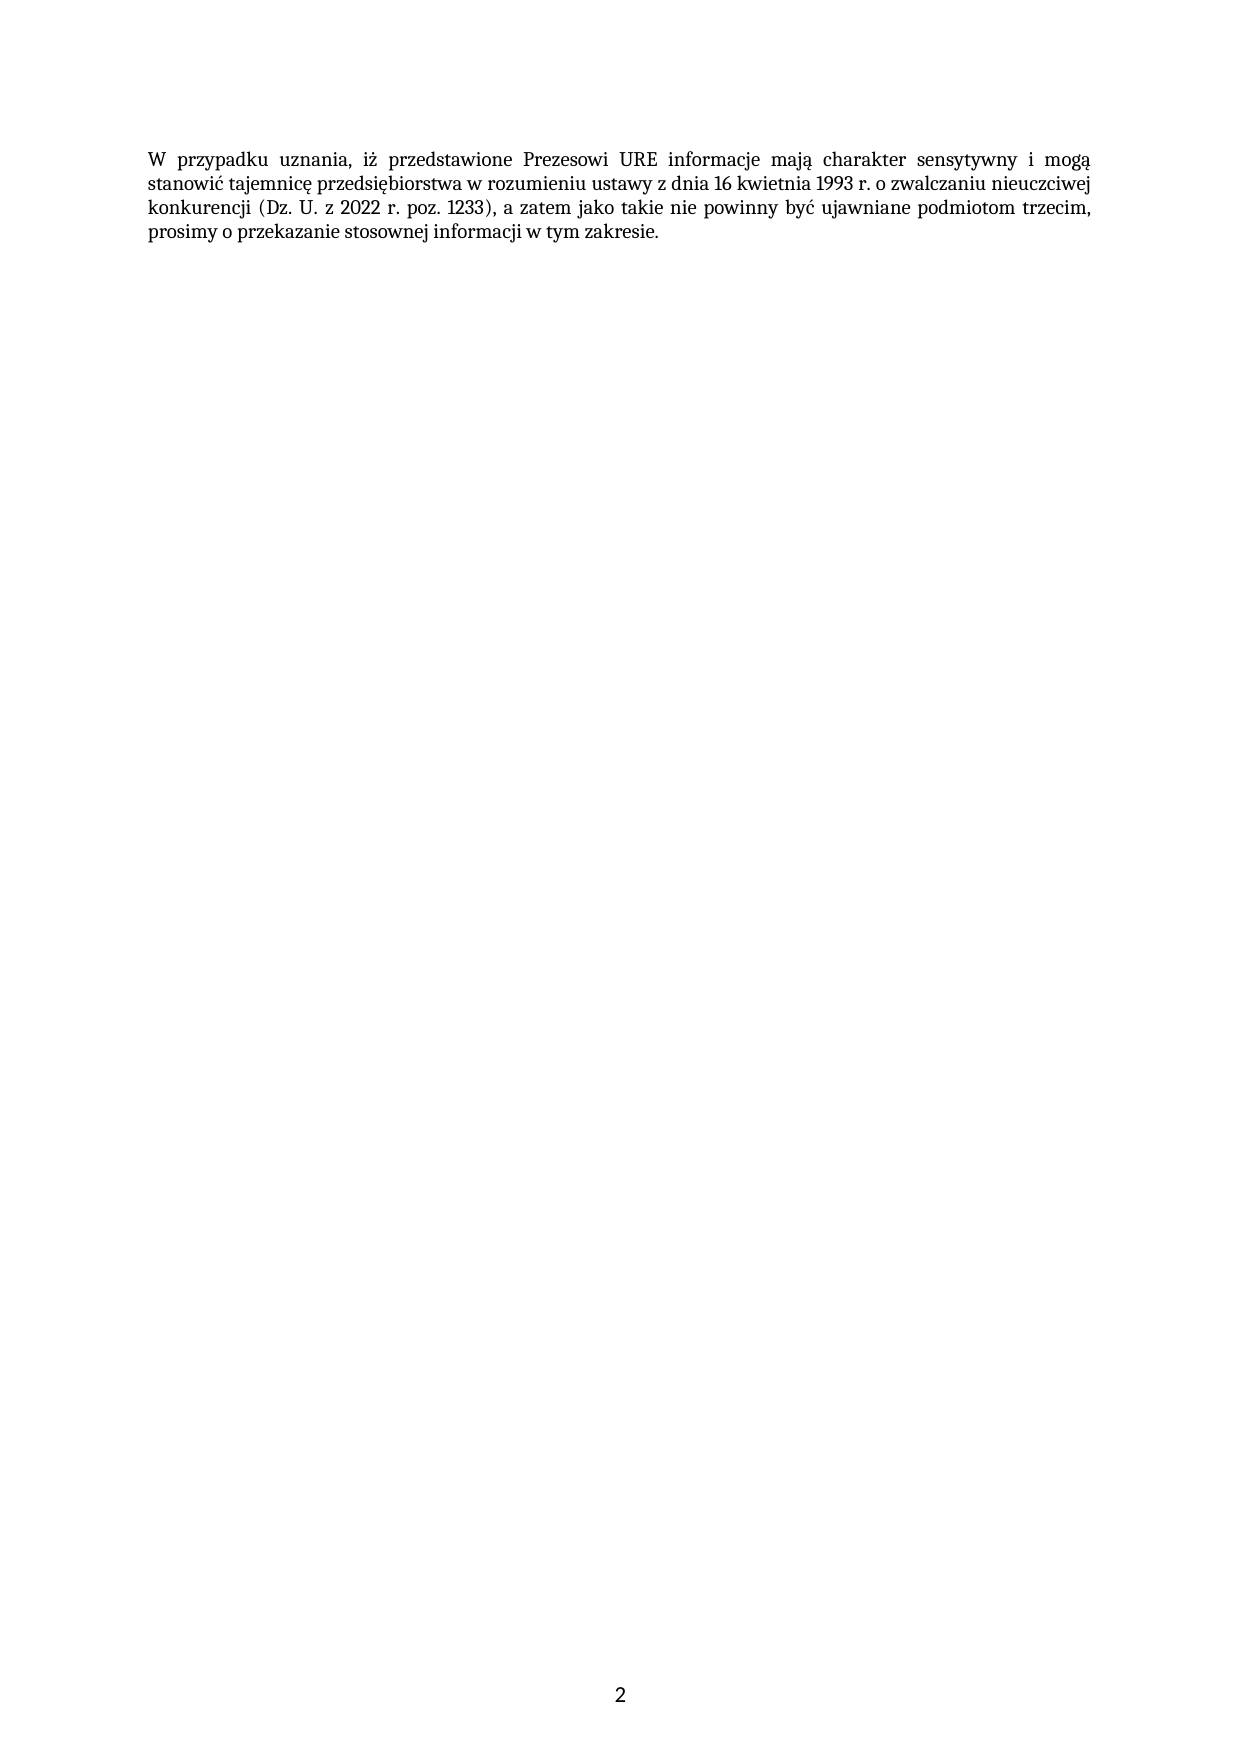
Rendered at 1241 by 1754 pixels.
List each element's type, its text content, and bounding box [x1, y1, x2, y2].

text W przypadku uznania, iż przedstawione Prezesowi URE informacje mają charakter sensytywny i mogą stanowić tajemnicę przedsiębiorstwa w rozumieniu ustawy z dnia 16 kwietnia 1993 r. o zwalczaniu nieuczciwej konkurencji (Dz. U. z 2022 r. poz. 1233), a zatem jako takie nie powinny być ujawniane podmiotom trzecim, prosimy o przekazanie stosownej informacji w tym zakresie. [148, 148, 1093, 243]
